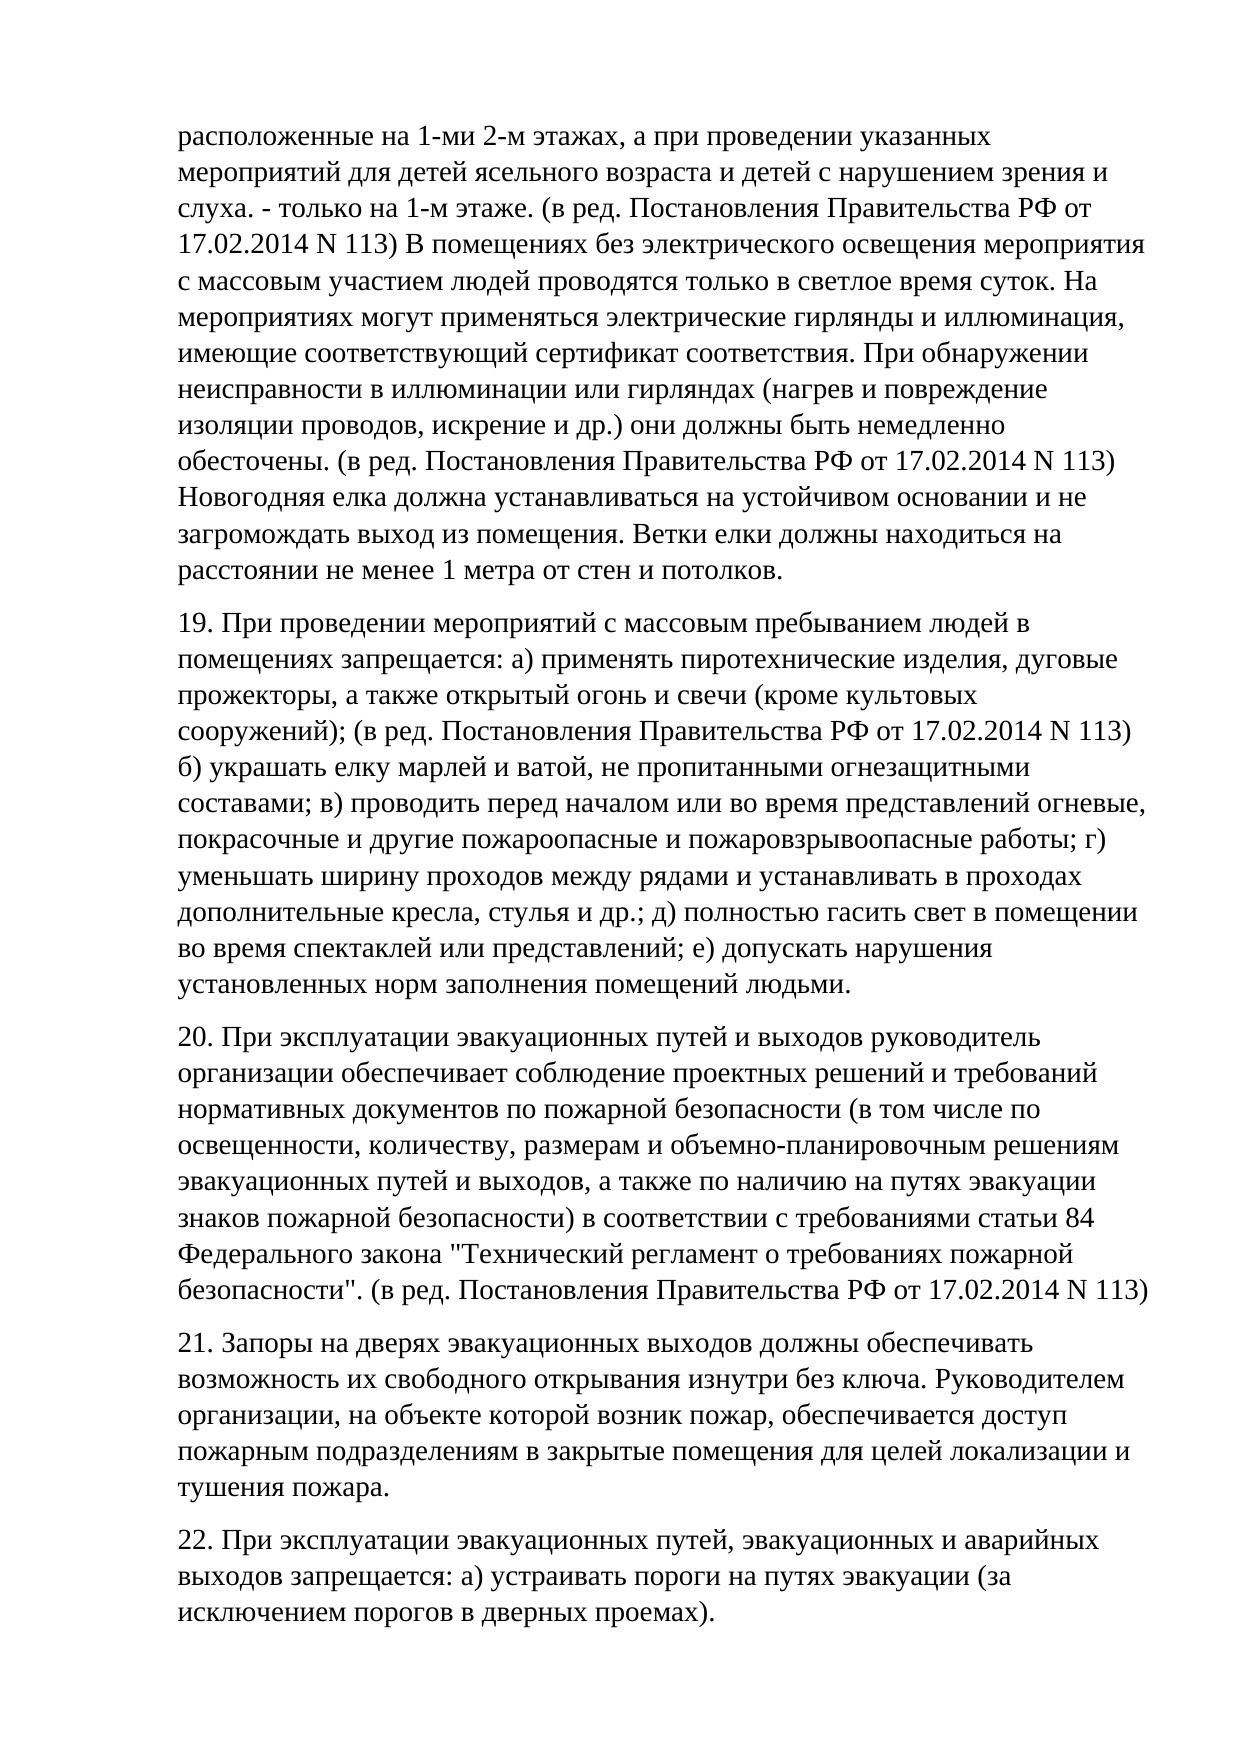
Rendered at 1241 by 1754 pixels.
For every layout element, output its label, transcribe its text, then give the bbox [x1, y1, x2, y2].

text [177, 118, 1152, 585]
text 19. При проведении мероприятий с массовым пребыванием людей в помещениях запрещается: а) применять пиротехнические изделия, дуговые прожекторы, а также открытый огонь и свечи (кроме культовых сооружений); (в ред. Постановления Правительства РФ от 17.02.2014 N 113) б) украшать елку марлей и ватой, не пропитанными огнезащитными составами; в) проводить перед началом или во время представлений огневые, покрасочные и другие пожароопасные и пожаровзрывоопасные работы; г) уменьшать ширину проходов между рядами и устанавливать в проходах дополнительные кресла, стулья и др.; д) полностью гасить свет в помещении во время спектаклей или представлений; е) допускать нарушения установленных норм заполнения помещений людьми. [177, 605, 1152, 1000]
text 22. При эксплуатации эвакуационных путей, эвакуационных и аварийных выходов запрещается: а) устраивать пороги на путях эвакуации (за исключением порогов в дверных проемах). [177, 1522, 1152, 1628]
text 20. При эксплуатации эвакуационных путей и выходов руководитель организации обеспечивает соблюдение проектных решений и требований нормативных документов по пожарной безопасности (в том числе по освещенности, количеству, размерам и объемно-планировочным решениям эвакуационных путей и выходов, а также по наличию на путях эвакуации знаков пожарной безопасности) в соответствии с требованиями статьи 84 Федерального закона "Технический регламент о требованиях пожарной безопасности". (в ред. Постановления Правительства РФ от 17.02.2014 N 113) [177, 1019, 1152, 1306]
text 21. Запоры на дверях эвакуационных выходов должны обеспечивать возможность их свободного открывания изнутри без ключа. Руководителем организации, на объекте которой возник пожар, обеспечивается доступ пожарным подразделениям в закрытые помещения для целей локализации и тушения пожара. [177, 1325, 1152, 1503]
